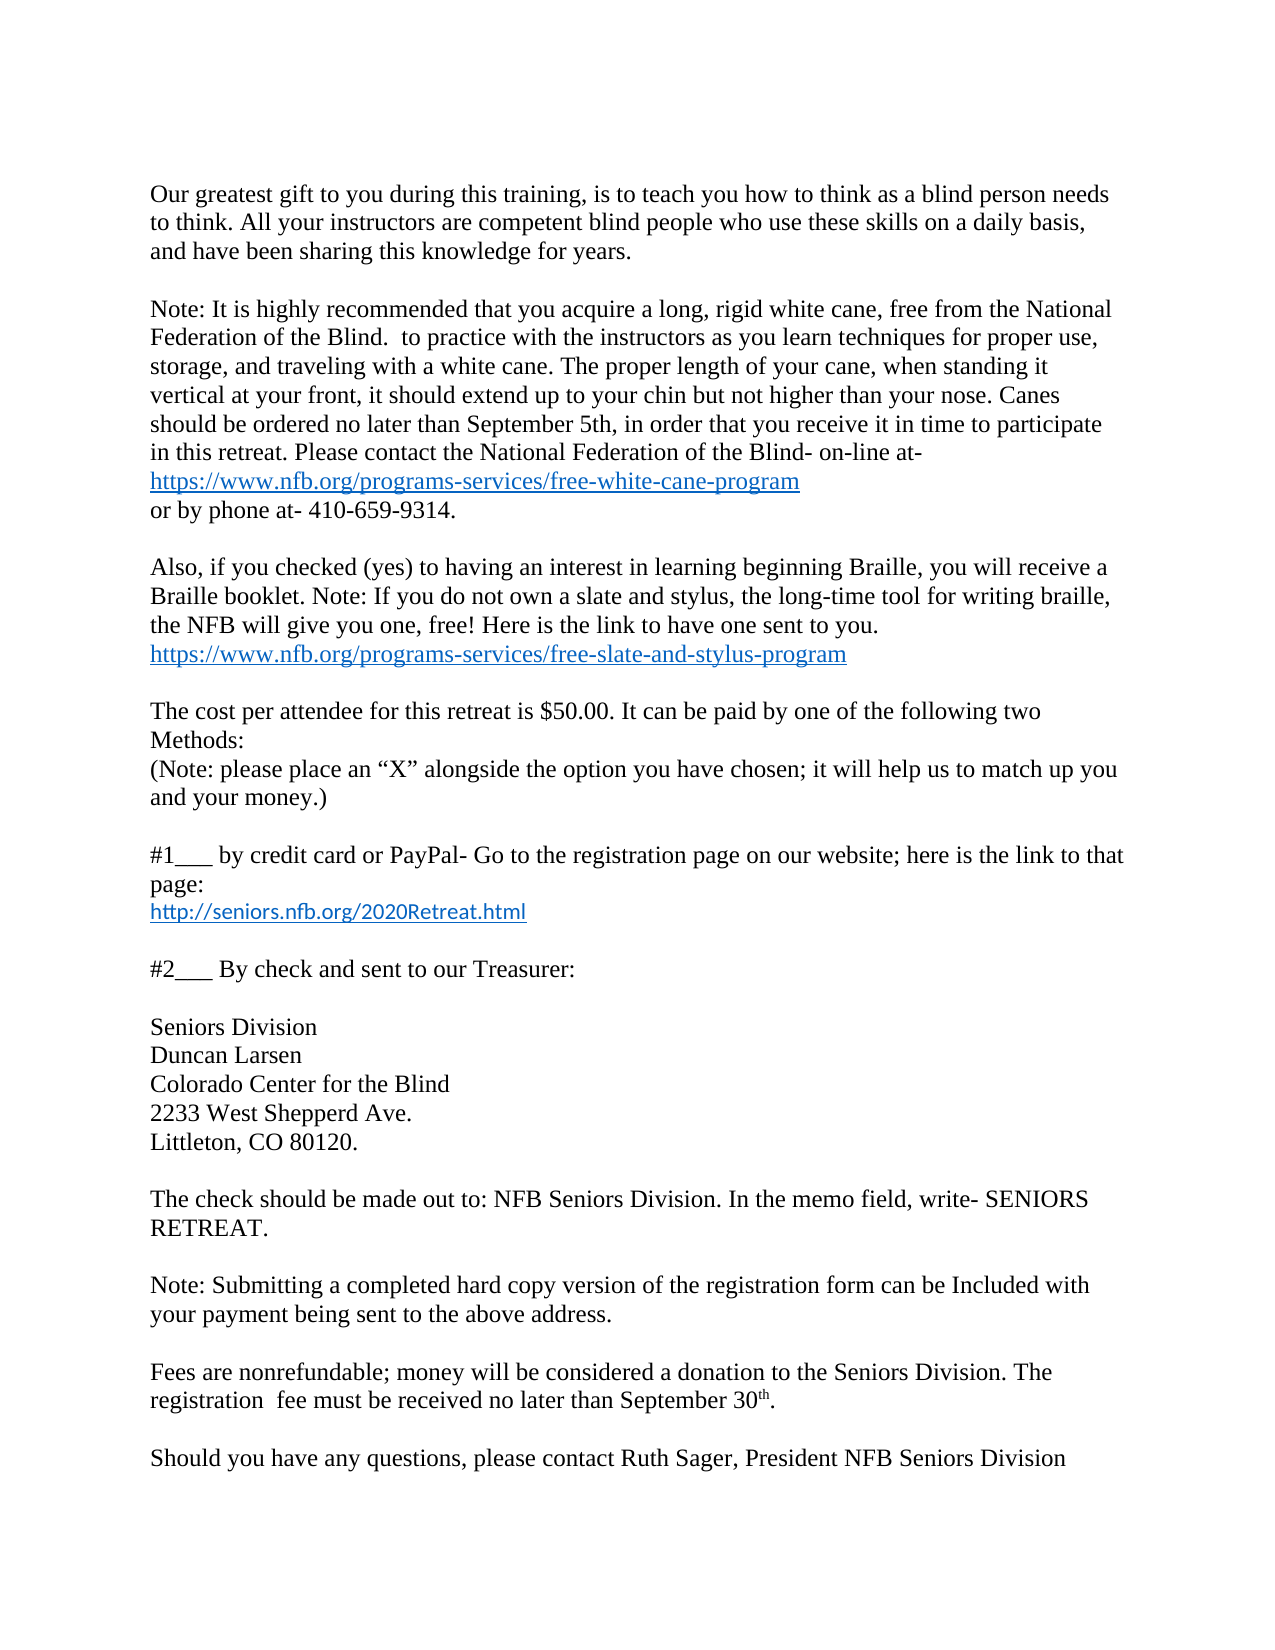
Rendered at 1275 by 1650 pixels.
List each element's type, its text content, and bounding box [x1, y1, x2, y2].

text Also, if you checked (yes) to having an interest in learning beginning Braille, you will receive a Braille booklet. Note: If you do not own a slate and stylus, the long-time tool for writing braille, the NFB will give you one, free! Here is the link to have one sent to you. [150, 552, 1125, 639]
text #2___ By check and sent to our Treasurer: [150, 954, 1125, 983]
text Should you have any questions, please contact Ruth Sager, President NFB Seniors Division [150, 1443, 1125, 1472]
text (Note: please place an “X” alongside the option you have chosen; it will help us to match up you and your money.) [150, 754, 1125, 811]
text Littleton, CO 80120. [150, 1127, 1125, 1156]
text Note: It is highly recommended that you acquire a long, rigid white cane, free from the National Federation of the Blind. to practice with the instructors as you learn techniques for proper use, storage, and traveling with a white cane. The proper length of your cane, when standing it vertical at your front, it should extend up to your chin but not higher than your nose. Canes should be ordered no later than September 5th, in order that you receive it in time to participate in this retreat. Please contact the National Federation of the Blind- on-line at- https://www.nfb.org/programs-services/free-white-cane-program [150, 294, 1125, 495]
text https://www.nfb.org/programs-services/free-slate-and-stylus-program [150, 639, 1125, 667]
text The check should be made out to: NFB Seniors Division. In the memo field, write- SENIORS RETREAT. [150, 1184, 1125, 1242]
text or by phone at- 410-659-9314. [150, 495, 1125, 524]
text Duncan Larsen [150, 1041, 1125, 1069]
text Fees are nonrefundable; money will be considered a donation to the Seniors Division. The registration fee must be received no later than September 30th. [150, 1357, 1125, 1414]
text http://seniors.nfb.org/2020Retreat.html [150, 897, 1125, 926]
text The cost per attendee for this retreat is $50.00. It can be paid by one of the following two Methods: [150, 696, 1125, 754]
text Note: Submitting a completed hard copy version of the registration form can be Included with your payment being sent to the above address. [150, 1271, 1125, 1328]
text Our greatest gift to you during this training, is to teach you how to think as a blind person needs to think. All your instructors are competent blind people who use these skills on a daily basis, and have been sharing this knowledge for years. [150, 179, 1125, 265]
text Seniors Division [150, 1012, 1125, 1041]
text #1___ by credit card or PayPal- Go to the registration page on our website; here is the link to that page: [150, 840, 1125, 897]
text Colorado Center for the Blind [150, 1069, 1125, 1098]
text 2233 West Shepperd Ave. [150, 1098, 1125, 1127]
